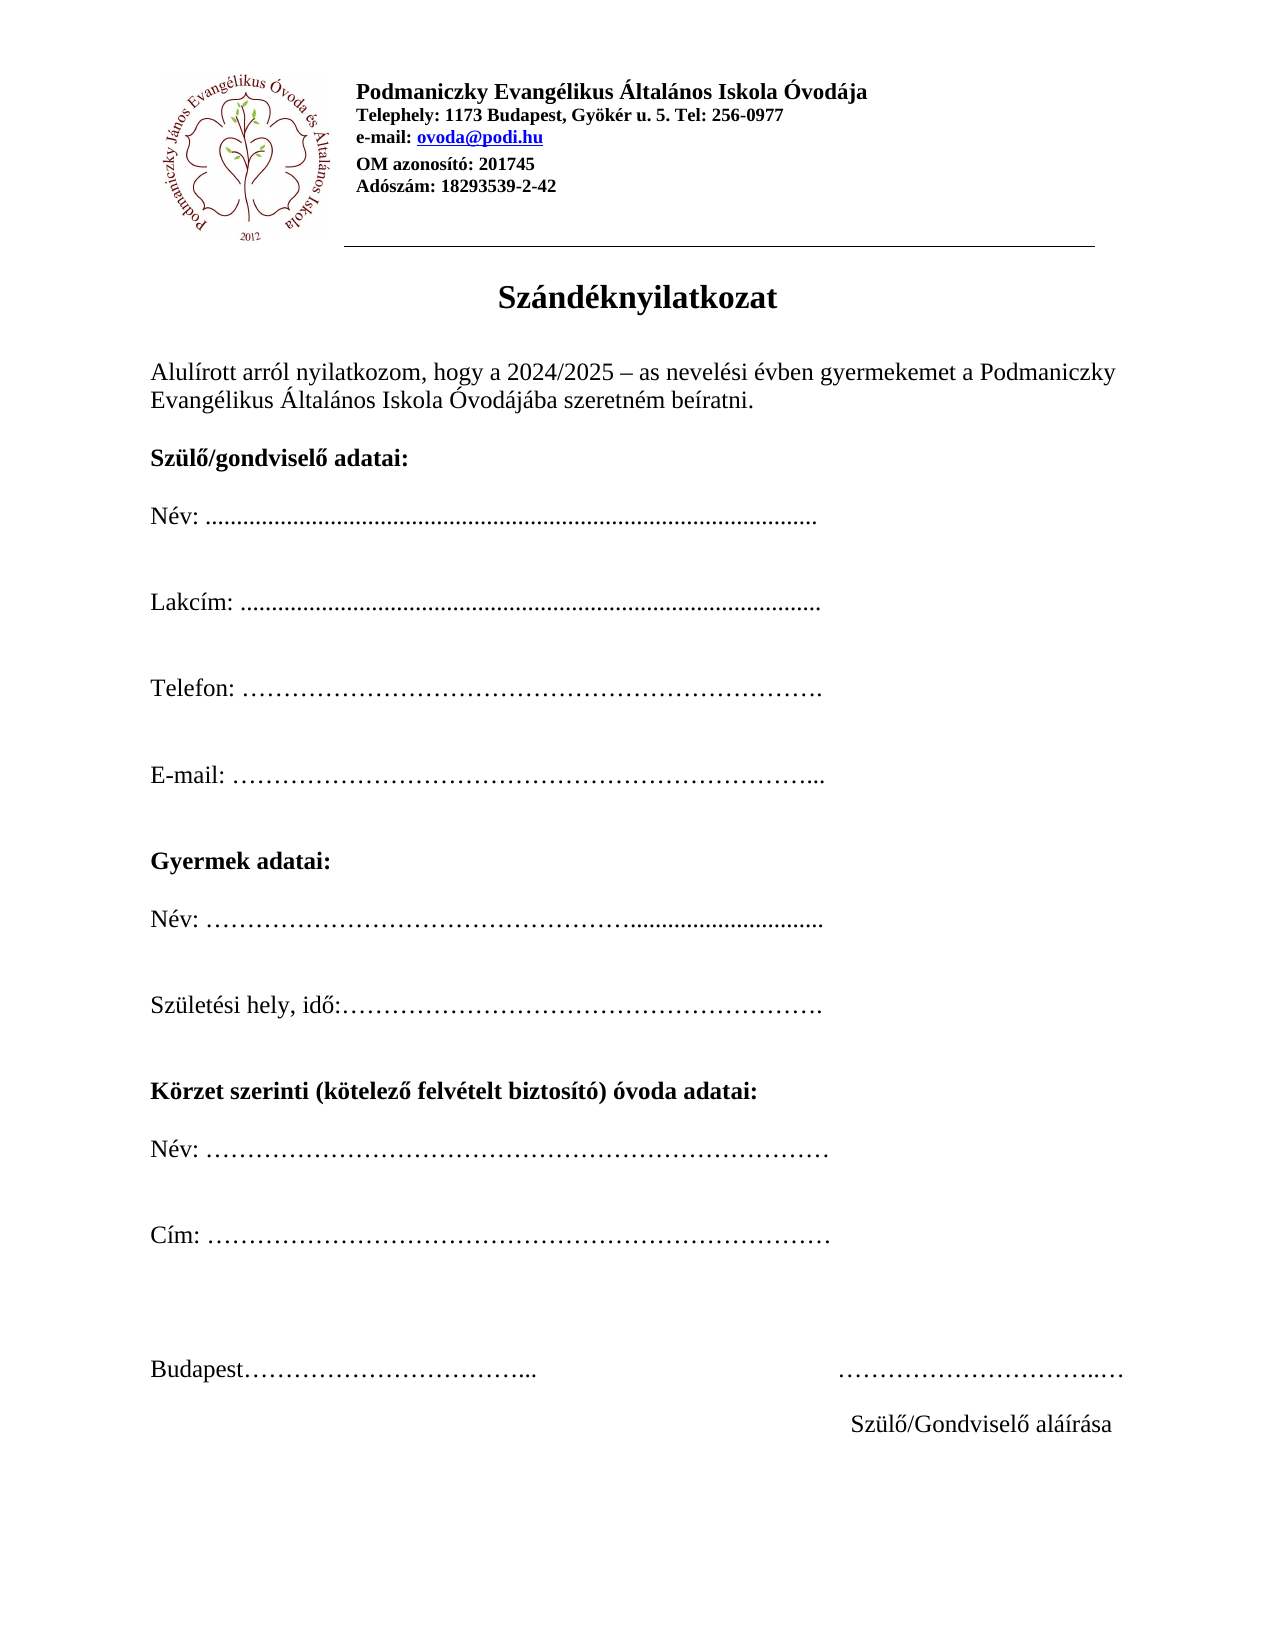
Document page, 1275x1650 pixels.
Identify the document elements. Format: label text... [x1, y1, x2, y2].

text Telefon: ……………………………………………………………. [150, 673, 1135, 702]
text Név: ……………………………………………............................... [150, 904, 1135, 932]
text Születési hely, idő:…………………………………………………. [150, 990, 1135, 1019]
text OM azonosító: 201745 [356, 154, 1135, 175]
title Szándéknyilatkozat [496, 278, 779, 316]
text Szülő/Gondviselő aláírása [139, 1409, 1112, 1438]
text Podmaniczky Evangélikus Általános Iskola Óvodája [356, 78, 1135, 104]
text Budapest……………………………... …………………………..… [150, 1354, 1135, 1383]
text Adószám: 18293539-2-42 [356, 175, 1135, 197]
subtitle Körzet szerinti (kötelező felvételt biztosító) óvoda adatai: [150, 1076, 1135, 1105]
text Telephely: 1173 Budapest, Gyökér u. 5. Tel: 256-0977 e-mail: ovoda@podi.hu [356, 104, 788, 147]
text Név: ………………………………………………………………… [150, 1134, 1135, 1162]
text Alulírott arról nyilatkozom, hogy a 2024/2025 – as nevelési évben gyermekemet a Podmaniczky Evangélikus Általános Iskola Óvodájába szeretném beíratni. [150, 357, 1118, 414]
text Név: .................................................................................................. [150, 501, 1135, 530]
subtitle Gyermek adatai: [150, 846, 1135, 875]
text Cím: ………………………………………………………………… [150, 1220, 1135, 1249]
text Lakcím: ............................................................................................. [150, 587, 1135, 616]
picture [161, 73, 332, 244]
text E-mail: ……………………………………………………………... [150, 760, 1135, 789]
subtitle Szülő/gondviselő adatai: [150, 443, 1135, 472]
